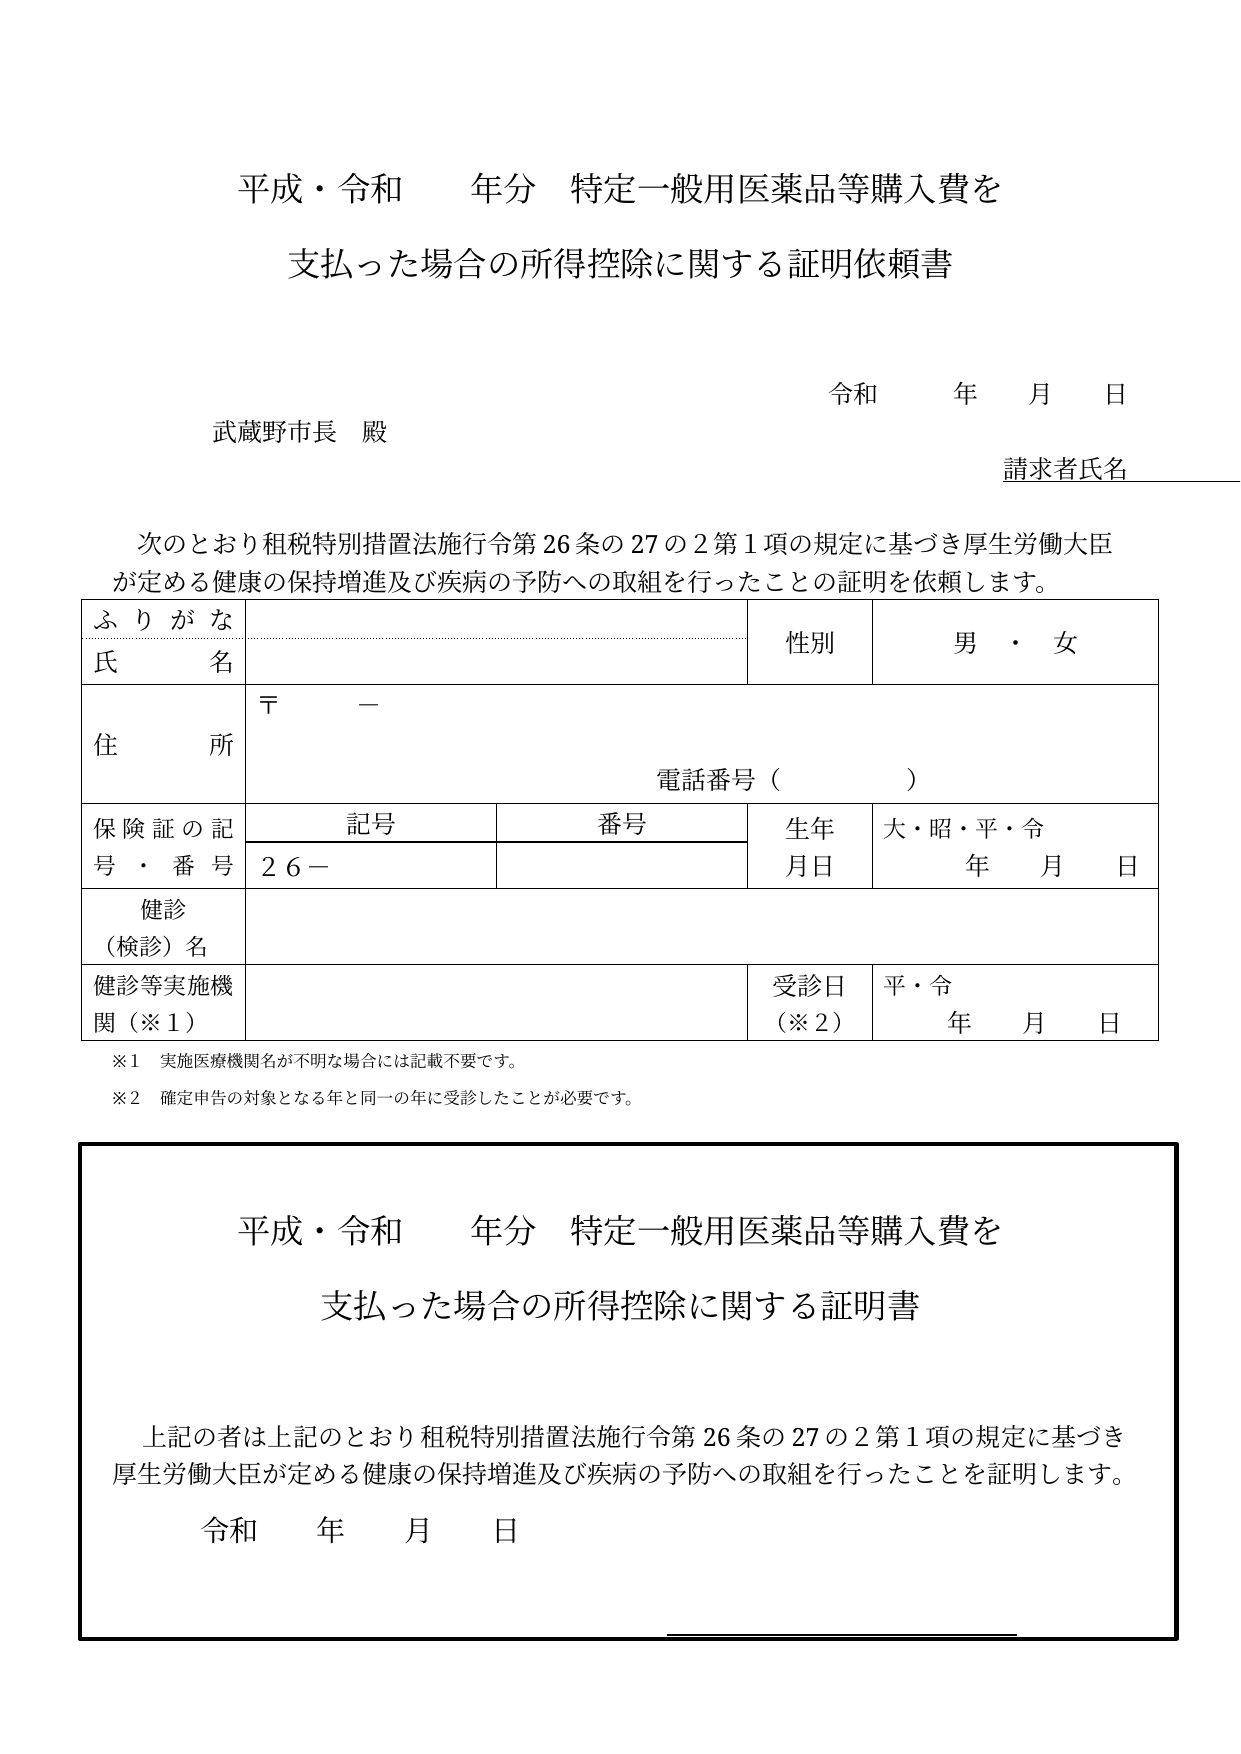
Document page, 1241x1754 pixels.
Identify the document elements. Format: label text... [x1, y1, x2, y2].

text 令和 年 月 日 [112, 374, 1128, 412]
table_cell 記号 [246, 804, 496, 841]
table_header [246, 600, 747, 638]
table_header 男 ・ 女 [873, 600, 1158, 684]
table_cell [497, 843, 747, 888]
table_cell 保険証の記号・番号 [82, 804, 245, 888]
text ※２ 確定申告の対象となる年と同一の年に受診したことが必要です。 [112, 1079, 1128, 1116]
table_cell 受診日（※２） [748, 965, 872, 1040]
text 上記の者は上記のとおり租税特別措置法施行令第26条の27の２第１項の規定に基づき厚生労働大臣が定める健康の保持増進及び疾病の予防への取組を行ったことを証明します。 [112, 1416, 1128, 1491]
table_cell 氏名 [82, 638, 245, 684]
table_cell 健診 （検診）名 [82, 889, 245, 964]
table_cell ２６－ [246, 843, 496, 888]
table_cell 生年 月日 [748, 804, 872, 888]
text 武蔵野市長 殿 [112, 412, 1128, 449]
table_header 性別 [748, 600, 872, 684]
table_cell 大・昭・平・令 年 月 日 [873, 804, 1158, 888]
table_cell 住所 [82, 685, 245, 803]
table_header ふりがな [82, 600, 245, 638]
text 支払った場合の所得控除に関する証明書 [112, 1266, 1128, 1341]
table_cell [246, 638, 747, 684]
text 平成・令和 年分 特定一般用医薬品等購入費を [112, 1191, 1128, 1266]
table_cell 平・令 年 月 日 [873, 965, 1158, 1040]
text 請求者氏名 [112, 449, 1128, 487]
text 平成・令和 年分 特定一般用医薬品等購入費を [112, 149, 1128, 224]
table_cell [246, 889, 1158, 964]
text 令和 年 月 日 [112, 1491, 1113, 1566]
text ※１ 実施医療機関名が不明な場合には記載不要です。 [112, 1041, 1128, 1079]
table_cell 番号 [497, 804, 747, 841]
table_cell 健診等実施機関（※１） [82, 965, 245, 1040]
text 次のとおり租税特別措置法施行令第26条の27の２第１項の規定に基づき厚生労働大臣が定める健康の保持増進及び疾病の予防への取組を行ったことの証明を依頼します。 [112, 524, 1128, 599]
table_cell 〒 － 電話番号（ ） [246, 685, 1158, 803]
text 支払った場合の所得控除に関する証明依頼書 [112, 224, 1128, 299]
table_cell [246, 965, 747, 1040]
